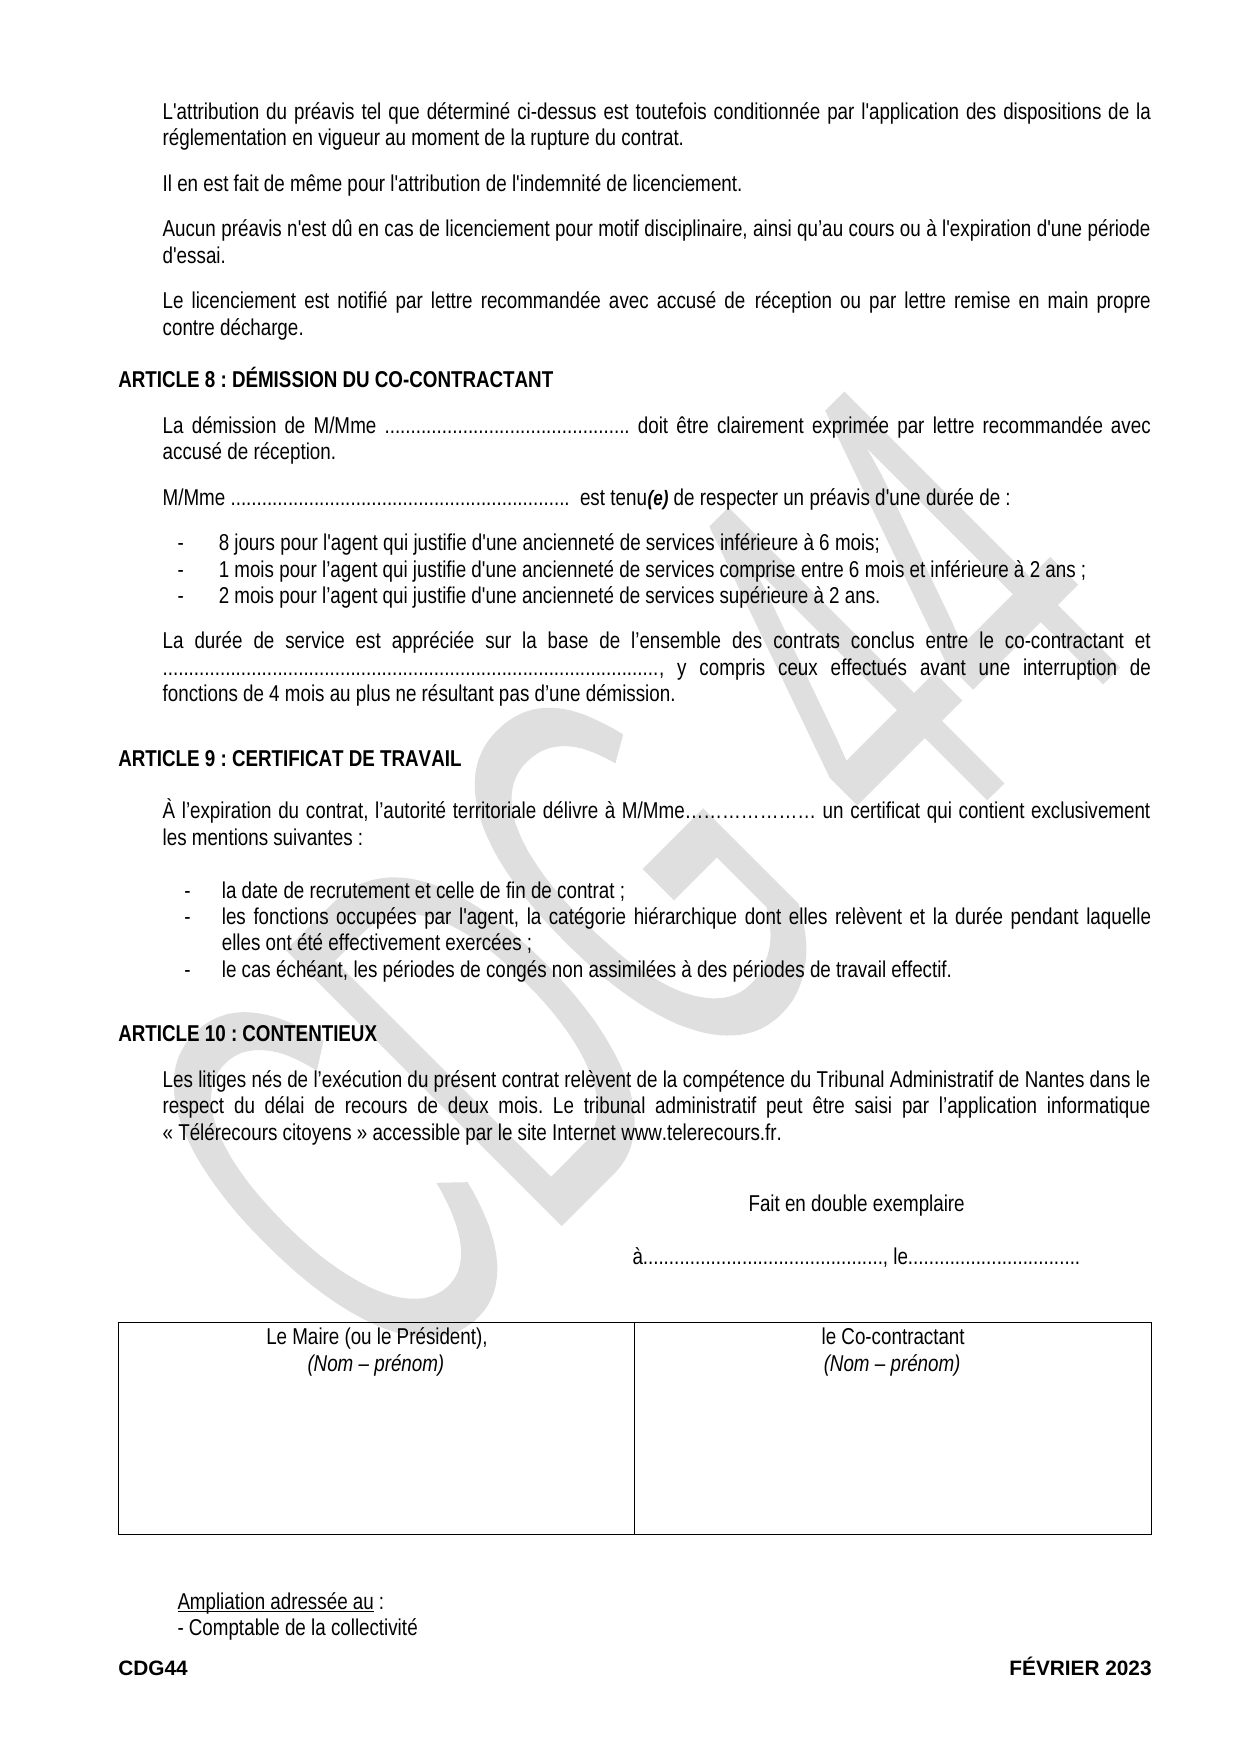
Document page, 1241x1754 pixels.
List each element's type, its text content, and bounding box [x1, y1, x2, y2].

text - 8 jours pour l'agent qui justifie d'une ancienneté de services inférieure à 6 mois; [177, 529, 1152, 556]
list les fonctions occupées par l'agent, la catégorie hiérarchique dont elles relèvent et la durée pendant laquelle elles ont été effectivement exercées ; [184, 903, 1152, 956]
text La démission de M/Mme ............................................... doit être clairement exprimée par lettre recommandée avec accusé de réception. [162, 412, 1152, 464]
text Fait en double exemplaire [561, 1190, 1152, 1217]
list la date de recrutement et celle de fin de contrat ; [184, 877, 1152, 903]
text L'attribution du préavis tel que déterminé ci-dessus est toutefois conditionnée par l'application des dispositions de la réglementation en vigueur au moment de la rupture du contrat. [162, 98, 1152, 151]
text ARTICLE 9 : CERTIFICAT DE TRAVAIL [118, 745, 1152, 771]
text M/Mme ................................................................. est tenu(e) de respecter un préavis d'une durée de : [162, 484, 1152, 510]
text ARTICLE 10 : CONTENTIEUX [118, 1020, 1152, 1047]
text - 2 mois pour l’agent qui justifie d'une ancienneté de services supérieure à 2 ans. [177, 582, 1152, 608]
text - 1 mois pour l’agent qui justifie d'une ancienneté de services comprise entre 6 mois et inférieure à 2 ans ; [177, 556, 1152, 582]
text à.............................................., le................................. [561, 1243, 1152, 1269]
text ARTICLE 8 : DÉMISSION DU CO-CONTRACTANT [118, 366, 1152, 393]
text Les litiges nés de l’exécution du présent contrat relèvent de la compétence du Tribunal Administratif de Nantes dans le respect du délai de recours de deux mois. Le tribunal administratif peut être saisi par l’application informatique « Télérecours citoyens » accessible par le site Internet www.telerecours.fr. [162, 1066, 1152, 1145]
text Il en est fait de même pour l'attribution de l'indemnité de licenciement. [162, 170, 1152, 196]
table_header Le Maire (ou le Président), (Nom – prénom) [119, 1323, 634, 1534]
table_header le Co-contractant (Nom – prénom) [635, 1323, 1151, 1534]
text Ampliation adressée au : [177, 1588, 1152, 1614]
text À l’expiration du contrat, l’autorité territoriale délivre à M/Mme………………… un certificat qui contient exclusivement les mentions suivantes : [162, 797, 1152, 850]
text - Comptable de la collectivité [177, 1614, 1152, 1641]
text La durée de service est appréciée sur la base de l’ensemble des contrats conclus entre le co-contractant et ..............................................................................................., y compris ceux effectués avant une interruption de fonctions de 4 mois au plus ne résultant pas d’une démission. [162, 627, 1152, 706]
list le cas échéant, les périodes de congés non assimilées à des périodes de travail effectif. [184, 956, 1152, 982]
text Aucun préavis n'est dû en cas de licenciement pour motif disciplinaire, ainsi qu’au cours ou à l'expiration d'une période d'essai. [162, 215, 1152, 268]
text Le licenciement est notifié par lettre recommandée avec accusé de réception ou par lettre remise en main propre contre décharge. [162, 287, 1152, 340]
